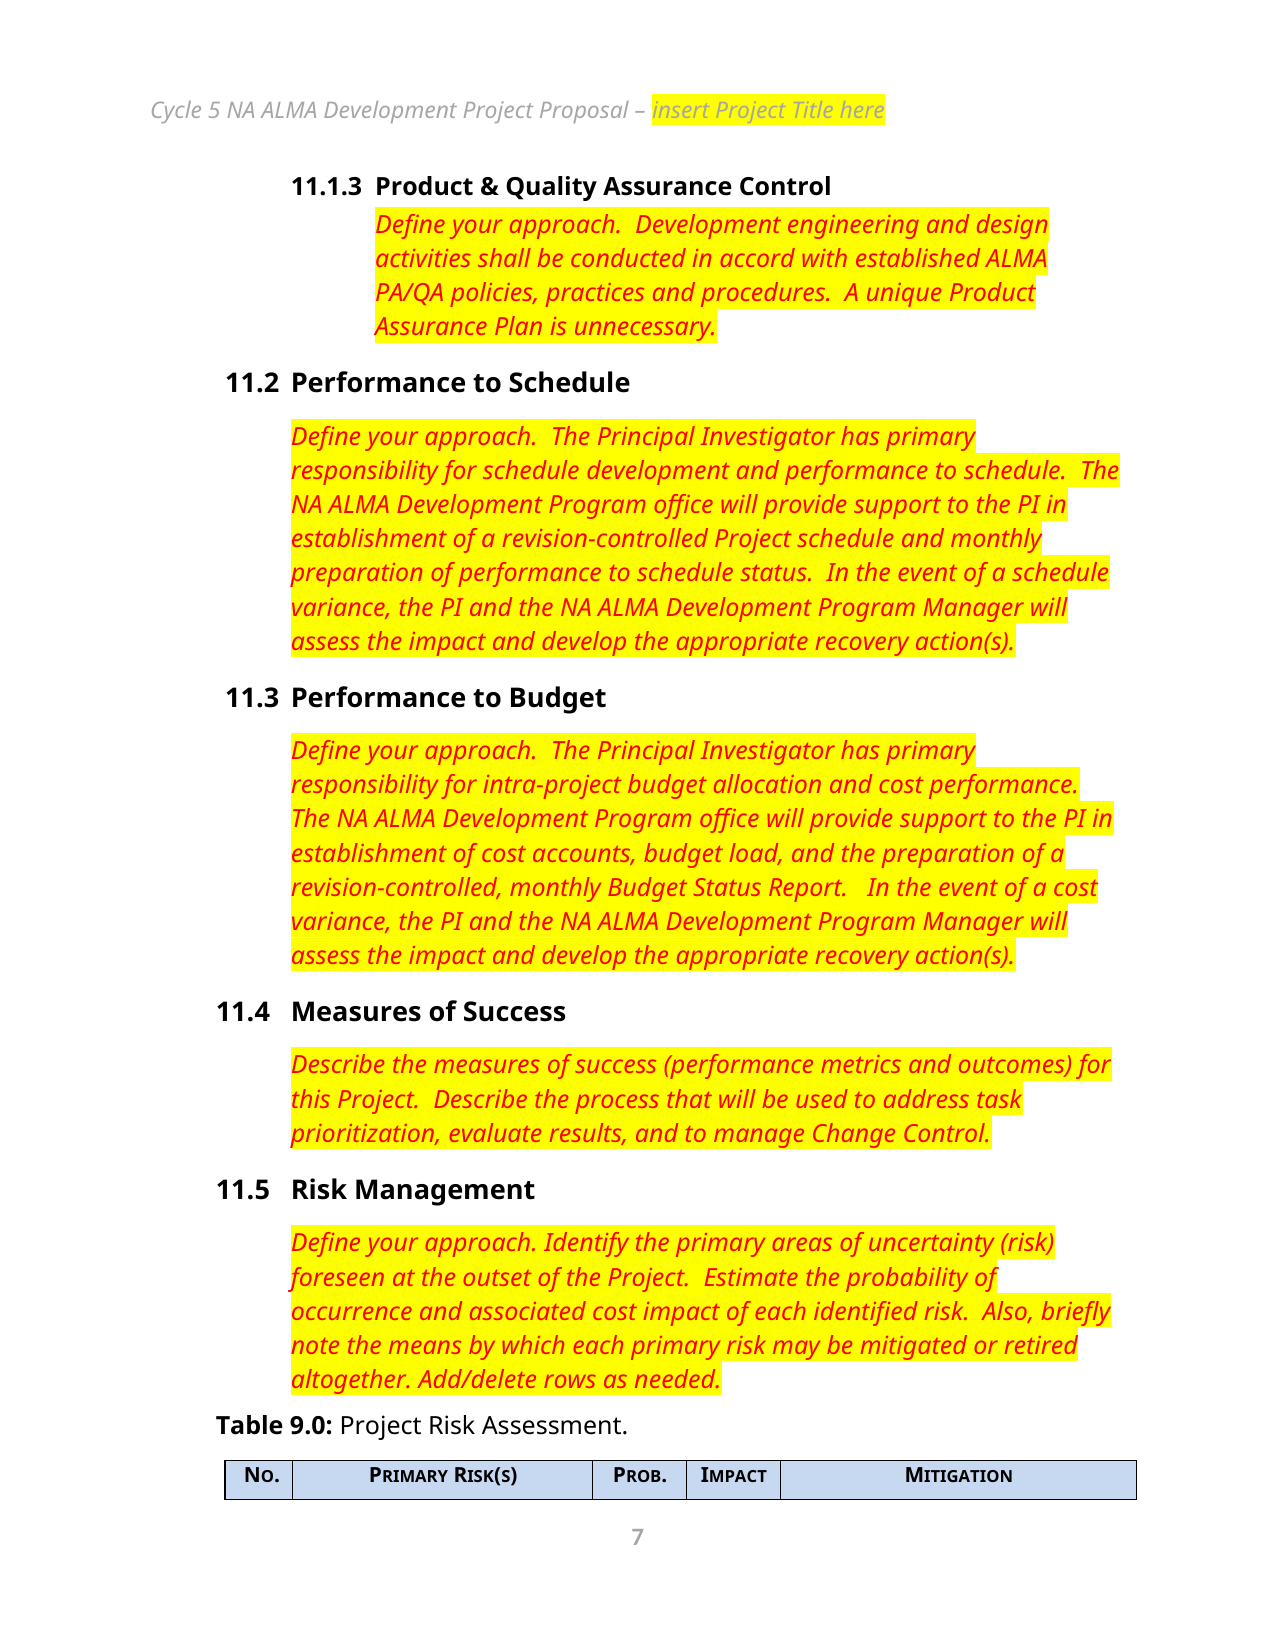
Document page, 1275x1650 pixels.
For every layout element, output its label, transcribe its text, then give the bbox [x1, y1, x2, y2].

text Define your approach. Development engineering and design activities shall be conducted in accord with established ALMA PA/QA policies, practices and procedures. A unique Product Assurance Plan is unnecessary. [717, 207, 1125, 343]
text Table 9.0: Project Risk Assessment. [216, 1408, 1125, 1442]
table_header No. [226, 1461, 292, 1499]
text Define your approach. The Principal Investigator has primary responsibility for schedule development and performance to schedule. The NA ALMA Development Program office will provide support to the PI in establishment of a revision-controlled Project schedule and monthly preparation of performance to schedule status. In the event of a schedule variance, the PI and the NA ALMA Development Program Manager will assess the impact and develop the appropriate recovery action(s). [976, 419, 1125, 657]
subtitle Product & Quality Assurance Control [291, 168, 1125, 202]
subtitle Performance to Schedule [225, 364, 1125, 401]
subtitle Risk Management [216, 1170, 1125, 1207]
text Define your approach. Identify the primary areas of uncertainty (risk) foreseen at the outset of the Project. Estimate the probability of occurrence and associated cost impact of each identified risk. Also, briefly note the means by which each primary risk may be mitigated or retired altogether. Add/delete rows as needed. [722, 1225, 1125, 1395]
subtitle Performance to Budget [225, 678, 1125, 715]
table_header Mitigation [781, 1461, 1136, 1499]
table_header Primary Risk(s) [293, 1461, 592, 1499]
table_header Impact ($) [687, 1461, 780, 1499]
text Define your approach. The Principal Investigator has primary responsibility for intra-project budget allocation and cost performance. The NA ALMA Development Program office will provide support to the PI in establishment of cost accounts, budget load, and the preparation of a revision-controlled, monthly Budget Status Report. In the event of a cost variance, the PI and the NA ALMA Development Program Manager will assess the impact and develop the appropriate recovery action(s). [291, 733, 1125, 971]
table_header Prob. (%) [593, 1461, 686, 1499]
text Describe the measures of success (performance metrics and outcomes) for this Project. Describe the process that will be used to address task prioritization, evaluate results, and to manage Change Control. [992, 1047, 1125, 1149]
subtitle Measures of Success [216, 992, 1125, 1029]
